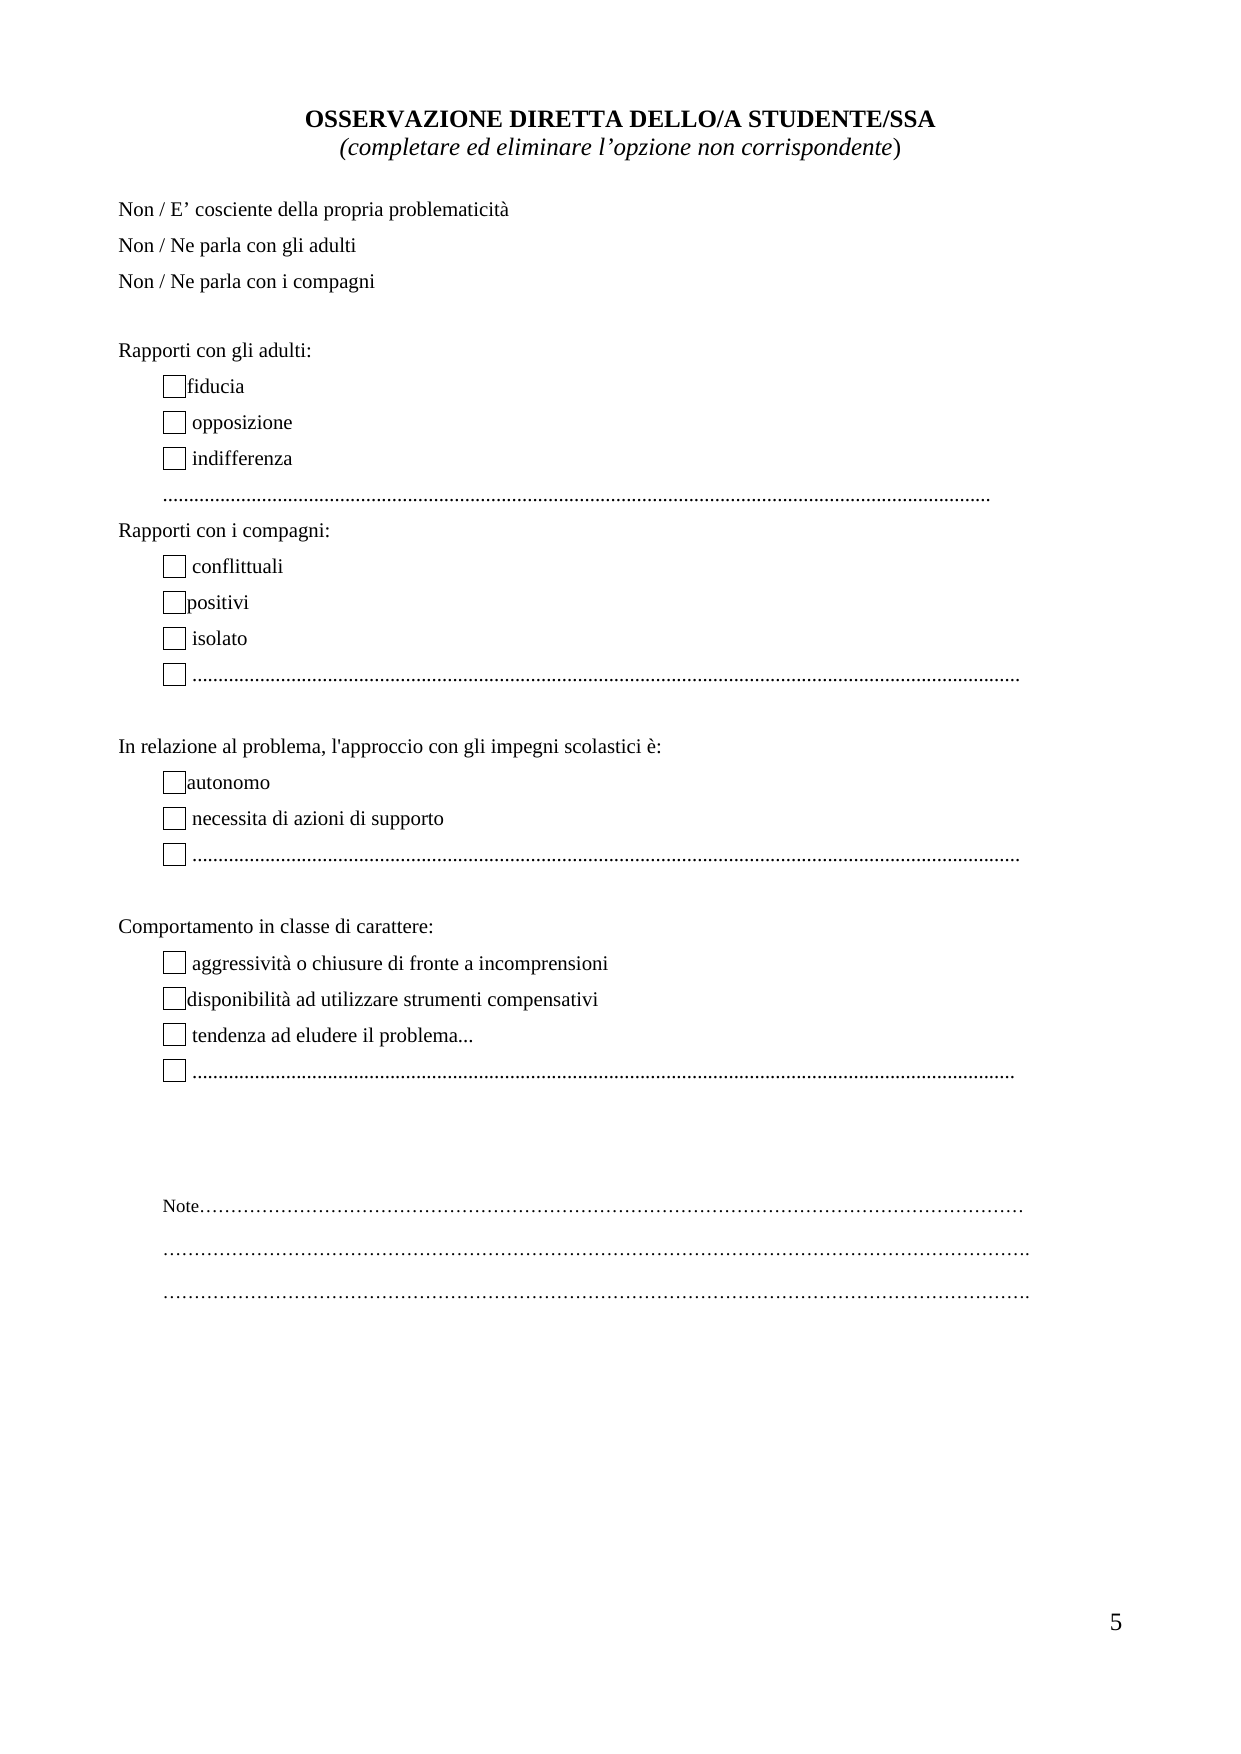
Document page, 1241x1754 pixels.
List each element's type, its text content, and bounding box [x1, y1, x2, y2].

text Comportamento in classe di carattere: [118, 914, 1122, 938]
text indifferenza [162, 446, 1122, 470]
text ............................................................................................................................................................... [162, 662, 1122, 686]
text Rapporti con i compagni: [118, 518, 1122, 542]
text (completare ed eliminare l’opzione non corrispondente) [118, 132, 1122, 161]
subtitle OSSERVAZIONE DIRETTA DELLO/A STUDENTE/SSA [118, 104, 1122, 132]
text fiducia [162, 374, 1122, 398]
text isolato [162, 626, 1122, 650]
text ............................................................................................................................................................... [162, 842, 1122, 866]
text Non / Ne parla con gli adulti [118, 233, 1122, 257]
text positivi [162, 590, 1122, 614]
text autonomo [162, 770, 1122, 794]
text .............................................................................................................................................................. [162, 1058, 1122, 1083]
text aggressività o chiusure di fronte a incomprensioni [162, 950, 1122, 974]
text necessita di azioni di supporto [162, 806, 1122, 830]
text Non / Ne parla con i compagni [118, 269, 1122, 293]
text Non / E’ cosciente della propria problematicità [118, 197, 1122, 221]
text Rapporti con gli adulti: [118, 338, 1122, 362]
text …………………………………………………………………………………………………………………………. [162, 1281, 1122, 1303]
text disponibilità ad utilizzare strumenti compensativi [162, 986, 1122, 1011]
text ............................................................................................................................................................... [162, 482, 1122, 506]
text In relazione al problema, l'approccio con gli impegni scolastici è: [118, 734, 1122, 758]
text Note…………………………………………………………………………………………………………………… [162, 1195, 1122, 1217]
text tendenza ad eludere il problema... [162, 1022, 1122, 1047]
text opposizione [162, 410, 1122, 434]
text …………………………………………………………………………………………………………………………. [162, 1238, 1122, 1260]
text conflittuali [162, 554, 1122, 578]
